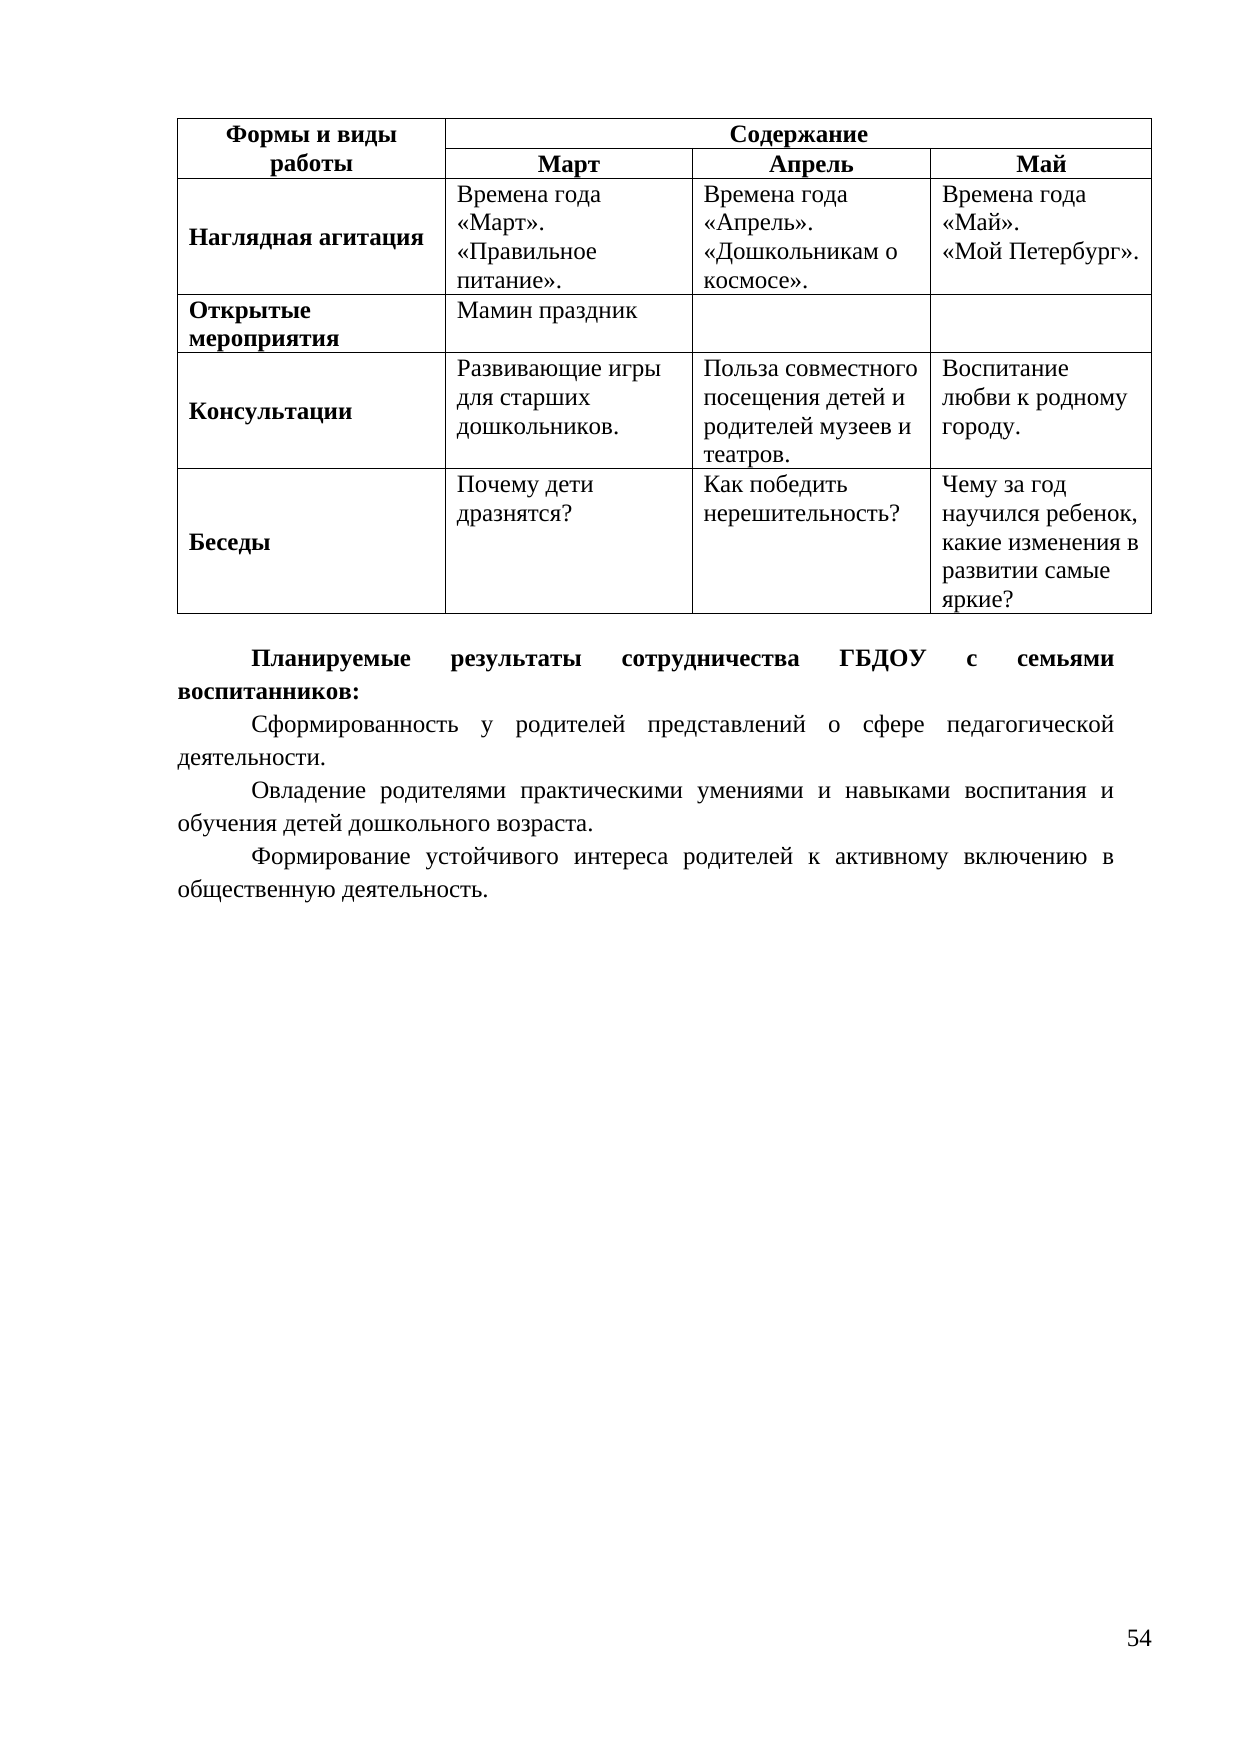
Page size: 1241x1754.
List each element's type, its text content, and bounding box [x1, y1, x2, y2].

table_cell Воспитание любви к родному городу. [931, 353, 1151, 468]
text Сформированность у родителей представлений о сфере педагогической деятельности. [177, 709, 1115, 771]
table_cell Май [931, 149, 1151, 178]
table_cell Времена года «Апрель». «Дошкольникам о космосе». [693, 179, 930, 294]
text Планируемые результаты сотрудничества ГБДОУ с семьями воспитанников: [177, 643, 1115, 705]
table_cell Март [446, 149, 692, 178]
table_cell Польза совместного посещения детей и родителей музеев и театров. [693, 353, 930, 468]
table_cell [931, 295, 1151, 352]
table_cell Беседы [178, 469, 445, 613]
table_cell Времена года «Март». «Правильное питание». [446, 179, 692, 294]
text Формирование устойчивого интереса родителей к активному включению в общественную деятельность. [177, 841, 1115, 903]
table_cell Открытые мероприятия [178, 295, 445, 352]
table_cell Содержание [446, 119, 1151, 148]
table_cell Формы и виды работы [178, 119, 445, 178]
table_cell Почему дети дразнятся? [446, 469, 692, 613]
table_cell Апрель [693, 149, 930, 178]
text Овладение родителями практическими умениями и навыками воспитания и обучения детей дошкольного возраста. [177, 775, 1115, 837]
table_cell Мамин праздник [446, 295, 692, 352]
table_cell Чему за год научился ребенок, какие изменения в развитии самые яркие? [931, 469, 1151, 613]
table_cell Наглядная агитация [178, 179, 445, 294]
table_cell Как победить нерешительность? [693, 469, 930, 613]
table_cell Времена года «Май». «Мой Петербург». [931, 179, 1151, 294]
table_cell Консультации [178, 353, 445, 468]
table_cell [693, 295, 930, 352]
table_cell Развивающие игры для старших дошкольников. [446, 353, 692, 468]
